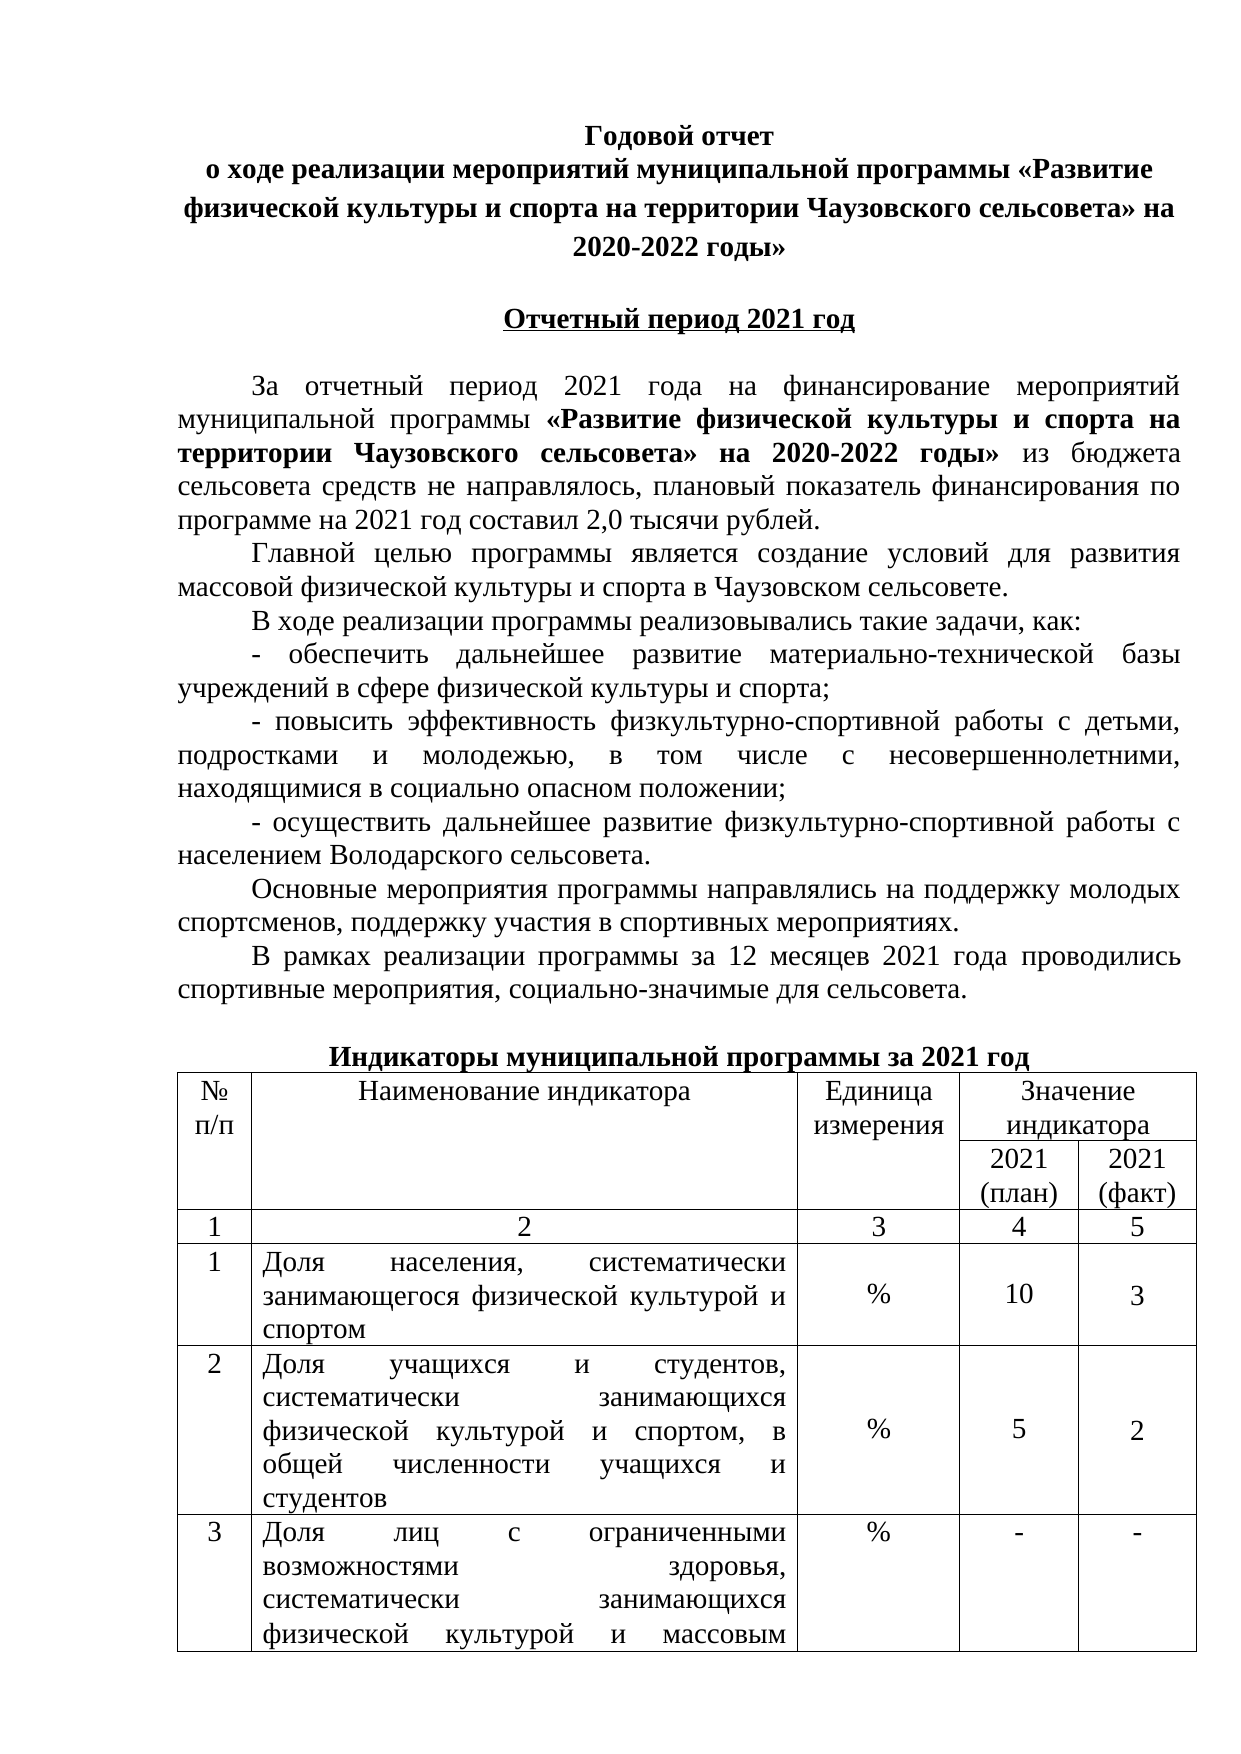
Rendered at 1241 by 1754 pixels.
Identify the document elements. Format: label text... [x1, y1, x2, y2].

table_cell 1 [178, 1244, 251, 1345]
text - повысить эффективность физкультурно-спортивной работы с детьми, подростками и молодежью, в том числе с несовершеннолетними, находящимися в социально опасном положении; [177, 703, 1181, 804]
table_header Наименование индикатора [252, 1073, 797, 1208]
subtitle За отчетный период 2021 года на финансирование мероприятий муниципальной программы «Развитие физической культуры и спорта на территории Чаузовского сельсовета» на 2020-2022 годы» из бюджета сельсовета средств не направлялось, плановый показатель финансирования по программе на 2021 год составил 2,0 тысячи рублей. [177, 368, 1181, 536]
table_cell 3 [798, 1210, 959, 1243]
subtitle о ходе реализации мероприятий муниципальной программы «Развитие физической культуры и спорта на территории Чаузовского сельсовета» на 2020-2022 годы» [177, 152, 1181, 262]
table_cell 2021 (план) [960, 1141, 1078, 1208]
table_cell 4 [960, 1210, 1078, 1243]
text Основные мероприятия программы направлялись на поддержку молодых спортсменов, поддержку участия в спортивных мероприятиях. [177, 871, 1181, 938]
table_cell 10 [960, 1244, 1078, 1345]
table_cell - [960, 1515, 1078, 1651]
table_header Значение индикатора [960, 1073, 1196, 1140]
table_cell 3 [1079, 1244, 1196, 1345]
table_cell 5 [960, 1346, 1078, 1513]
text - осуществить дальнейшее развитие физкультурно-спортивной работы с населением Володарского сельсовета. [177, 804, 1181, 871]
table_cell 3 [178, 1515, 251, 1651]
table_cell 5 [1079, 1210, 1196, 1243]
text - обеспечить дальнейшее развитие материально-технической базы учреждений в сфере физической культуры и спорта; [177, 636, 1181, 703]
table_cell 2 [252, 1210, 797, 1243]
table_cell % [798, 1346, 959, 1513]
subtitle Отчетный период 2021 год [177, 301, 1181, 334]
table_cell 1 [178, 1210, 251, 1243]
text Главной целью программы является создание условий для развития массовой физической культуры и спорта в Чаузовском сельсовете. [177, 536, 1181, 603]
table_cell Доля населения, систематически занимающегося физической культурой и спортом [252, 1244, 797, 1345]
table_cell 2 [1079, 1346, 1196, 1513]
text В рамках реализации программы за 12 месяцев 2021 года проводились спортивные мероприятия, социально-значимые для сельсовета. [177, 938, 1181, 1005]
table_cell Доля учащихся и студентов, систематически занимающихся физической культурой и спортом, в общей численности учащихся и студентов [252, 1346, 797, 1513]
table_cell % [798, 1515, 959, 1651]
table_cell 2021 (факт) [1079, 1141, 1196, 1208]
table_cell % [798, 1244, 959, 1345]
text В ходе реализации программы реализовывались такие задачи, как: [177, 603, 1181, 636]
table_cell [252, 1515, 797, 1651]
table_cell 2 [178, 1346, 251, 1513]
table_cell - [1079, 1515, 1196, 1651]
table_header № п/п [178, 1073, 251, 1208]
table_header Единица измерения [798, 1073, 959, 1208]
text Годовой отчет [177, 118, 1181, 152]
text Индикаторы муниципальной программы за 2021 год [177, 1039, 1181, 1072]
